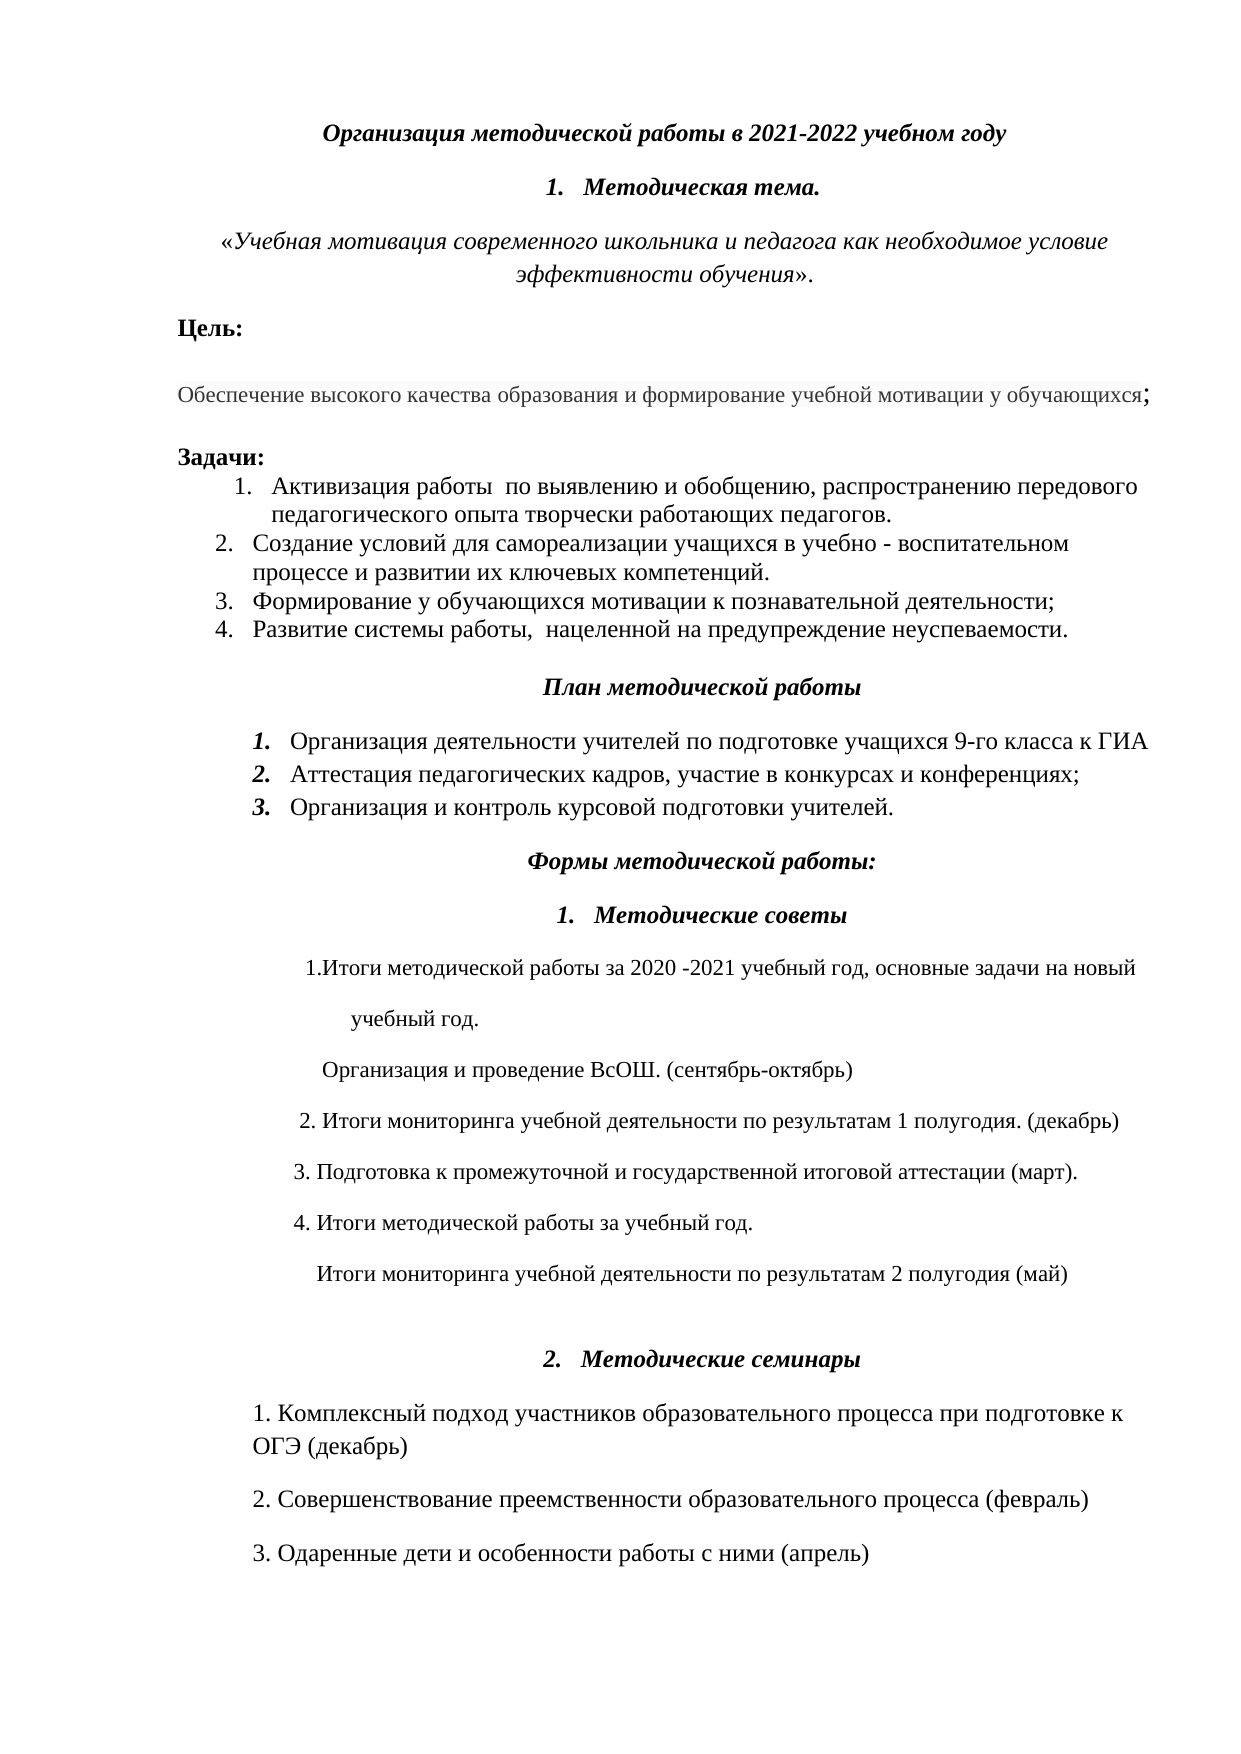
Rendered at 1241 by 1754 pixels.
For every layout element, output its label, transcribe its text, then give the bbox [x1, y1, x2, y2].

text Организация и проведение ВсОШ. (сентябрь-октябрь) [177, 1056, 1152, 1082]
list Развитие системы работы, нацеленной на предупреждение неуспеваемости. [215, 614, 1152, 643]
list Организация и контроль курсовой подготовки учителей. [252, 792, 1152, 821]
text Организация методической работы в 2021-2022 учебном году [177, 118, 1152, 147]
list Методические советы [252, 900, 1152, 928]
list Аттестация педагогических кадров, участие в конкурсах и конференциях; [252, 759, 1152, 788]
list Формирование у обучающихся мотивации к познавательной деятельности; [215, 586, 1152, 614]
list Организация деятельности учителей по подготовке учащихся 9-го класса к ГИА [252, 726, 1152, 755]
list Методическая тема. [215, 172, 1152, 201]
list Методические семинары [252, 1344, 1152, 1373]
text учебный год. [177, 1004, 1152, 1031]
text 1.Итоги методической работы за 2020 -2021 учебный год, основные задачи на новый [177, 953, 1152, 980]
text 4. Итоги методической работы за учебный год. [177, 1209, 1152, 1235]
text Обеспечение высокого качества образования и формирование учебной мотивации у обучающихся; [177, 341, 1152, 408]
text 3. Одаренные дети и особенности работы с ними (апрель) [252, 1538, 1152, 1567]
text Формы методической работы: [252, 846, 1152, 874]
text 1. Комплексный подход участников образовательного процесса при подготовке к ОГЭ (декабрь) [252, 1398, 1152, 1459]
text Итоги мониторинга учебной деятельности по результатам 2 полугодия (май) [177, 1260, 1152, 1286]
text «Учебная мотивация современного школьника и педагога как необходимое условие эффективности обучения». [177, 226, 1152, 288]
text Задачи: [177, 442, 1152, 471]
text 3. Подготовка к промежуточной и государственной итоговой аттестации (март). [177, 1158, 1152, 1184]
text План методической работы [252, 672, 1152, 701]
text 2. Совершенствование преемственности образовательного процесса (февраль) [252, 1484, 1152, 1513]
text Цель: [177, 313, 1152, 341]
list Активизация работы по выявлению и обобщению, распространению передового педагогического опыта творчески работающих педагогов. [233, 471, 1152, 528]
text 2. Итоги мониторинга учебной деятельности по результатам 1 полугодия. (декабрь) [177, 1107, 1152, 1133]
list Создание условий для самореализации учащихся в учебно - воспитательном процессе и развитии их ключевых компетенций. [215, 528, 1152, 586]
